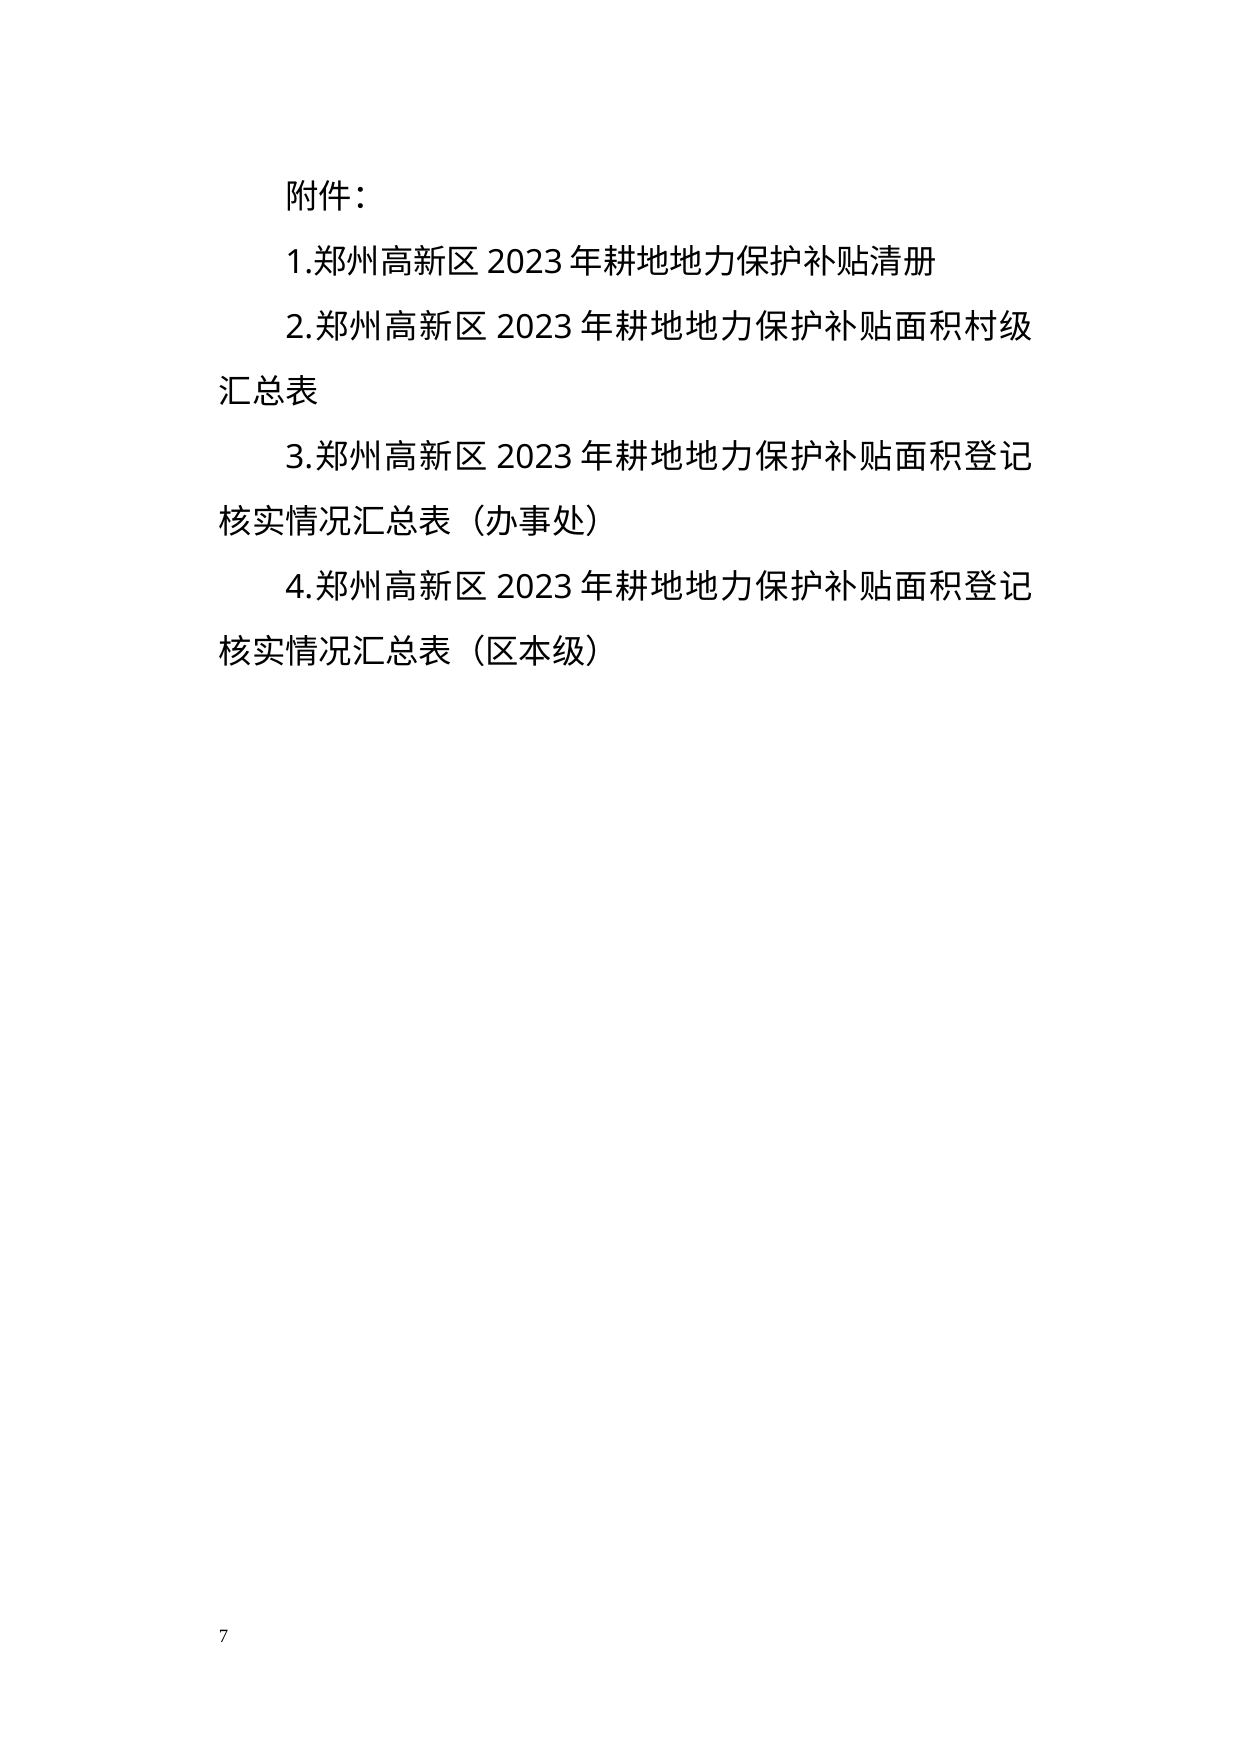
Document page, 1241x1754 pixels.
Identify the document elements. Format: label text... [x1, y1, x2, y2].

text 3.郑州高新区2023年耕地地力保护补贴面积登记核实情况汇总表（办事处） [218, 422, 1033, 552]
text 2.郑州高新区2023年耕地地力保护补贴面积村级汇总表 [218, 292, 1033, 422]
text 附件： [218, 162, 1033, 227]
text 4.郑州高新区2023年耕地地力保护补贴面积登记核实情况汇总表（区本级） [218, 552, 1033, 682]
text 1.郑州高新区2023年耕地地力保护补贴清册 [218, 227, 1033, 292]
